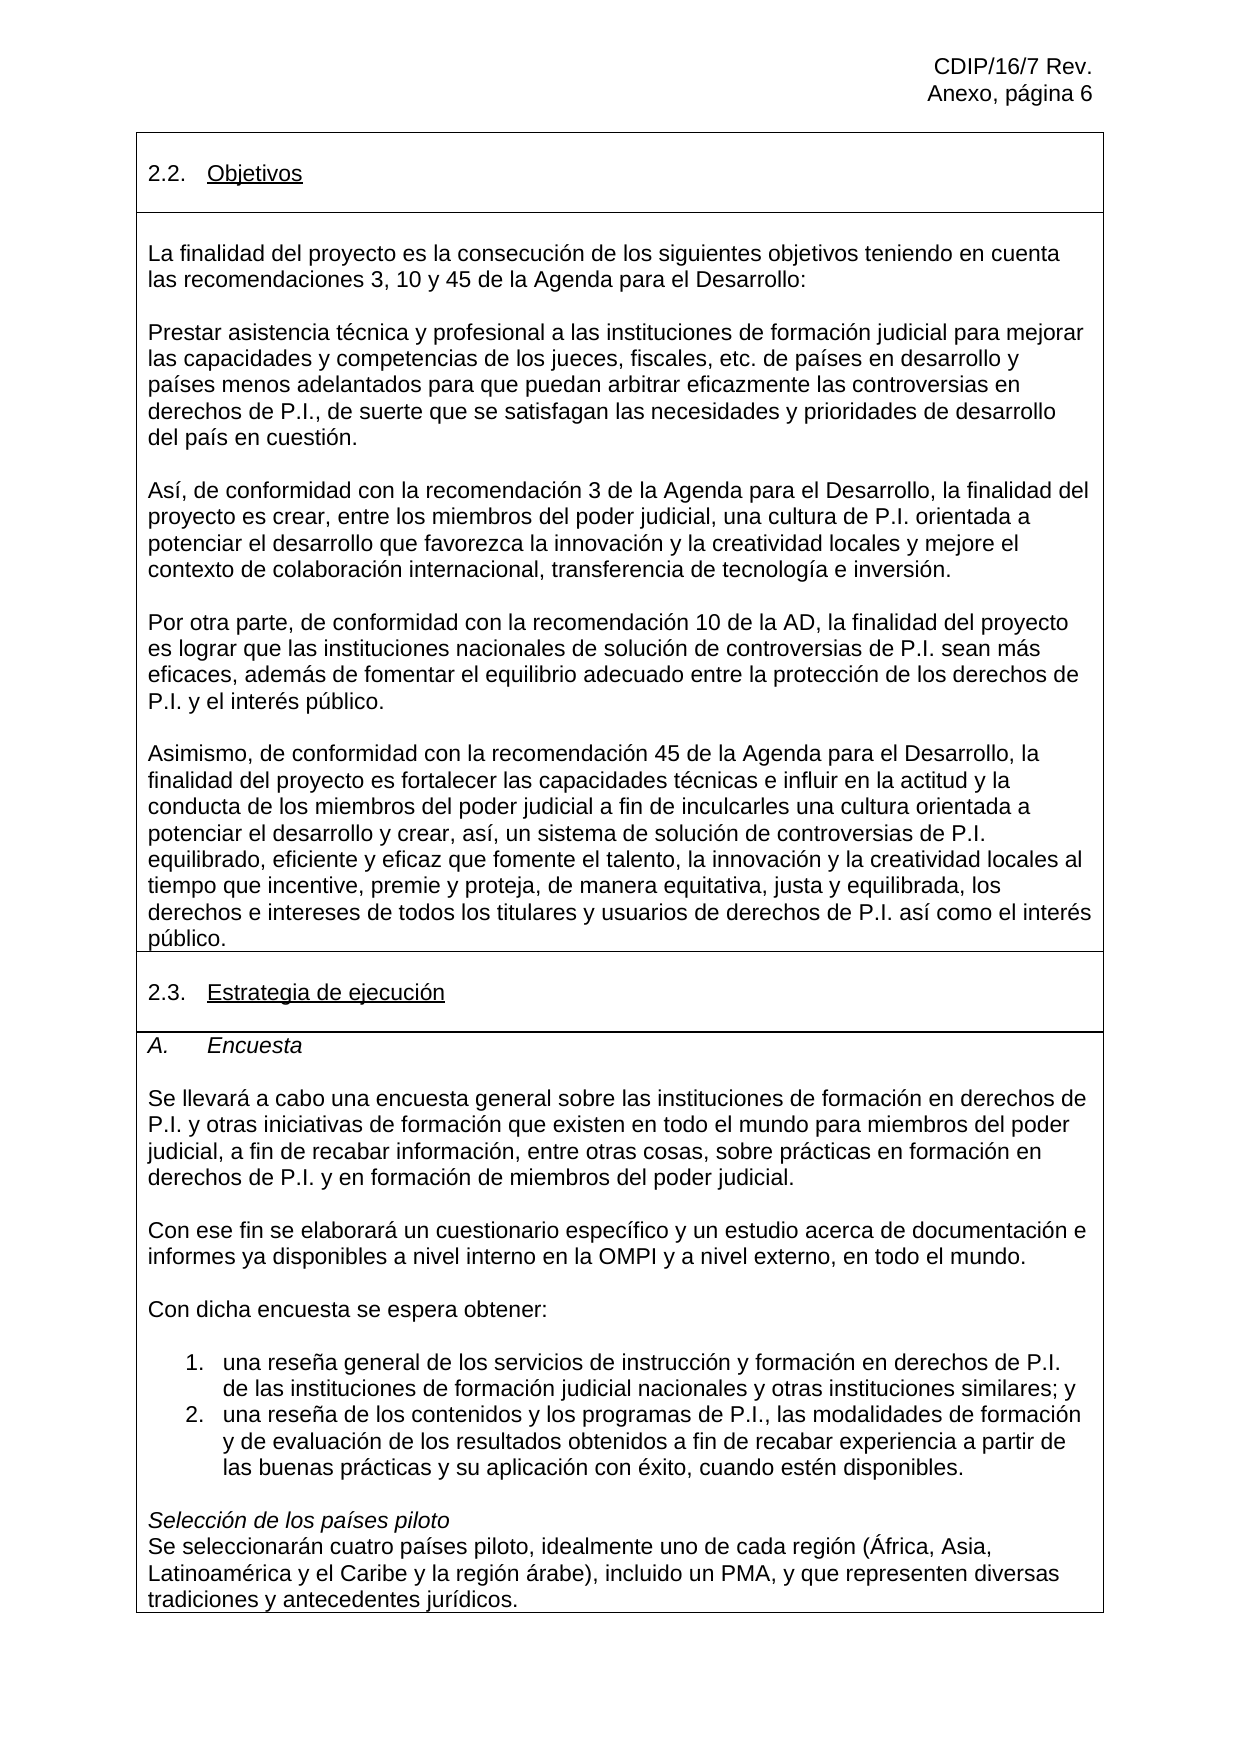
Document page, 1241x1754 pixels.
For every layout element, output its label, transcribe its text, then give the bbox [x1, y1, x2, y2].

table_header 2.2. Objetivos [137, 133, 1103, 212]
table_cell 2.3. Estrategia de ejecución [137, 952, 1103, 1031]
table_cell La finalidad del proyecto es la consecución de los siguientes objetivos teniendo en cuenta las recomendaciones 3, 10 y 45 de la Agenda para el Desarrollo: Prestar asistencia técnica y profesional a las instituciones de formación judicial para mejorar las capacidades y competencias de los jueces, fiscales, etc. de países en desarrollo y países menos adelantados para que puedan arbitrar eficazmente las controversias en derechos de P.I., de suerte que se satisfagan las necesidades y prioridades de desarrollo del país en cuestión. Así, de conformidad con la recomendación 3 de la Agenda para el Desarrollo, la finalidad del proyecto es crear, entre los miembros del poder judicial, una cultura de P.I. orientada a potenciar el desarrollo que favorezca la innovación y la creatividad locales y mejore el contexto de colaboración internacional, transferencia de tecnología e inversión. Por otra parte, de conformidad con la recomendación 10 de la AD, la finalidad del proyecto es lograr que las instituciones nacionales de solución de controversias de P.I. sean más eficaces, además de fomentar el equilibrio adecuado entre la protección de los derechos de P.I. y el interés público. Asimismo, de conformidad con la recomendación 45 de la Agenda para el Desarrollo, la finalidad del proyecto es fortalecer las capacidades técnicas e influir en la actitud y la conducta de los miembros del poder judicial a fin de inculcarles una cultura orientada a potenciar el desarrollo y crear, así, un sistema de solución de controversias de P.I. equilibrado, eficiente y eficaz que fomente el talento, la innovación y la creatividad locales al tiempo que incentive, premie y proteja, de manera equitativa, justa y equilibrada, los derechos e intereses de todos los titulares y usuarios de derechos de P.I. así como el interés público. [137, 213, 1103, 951]
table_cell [137, 1033, 1103, 1612]
